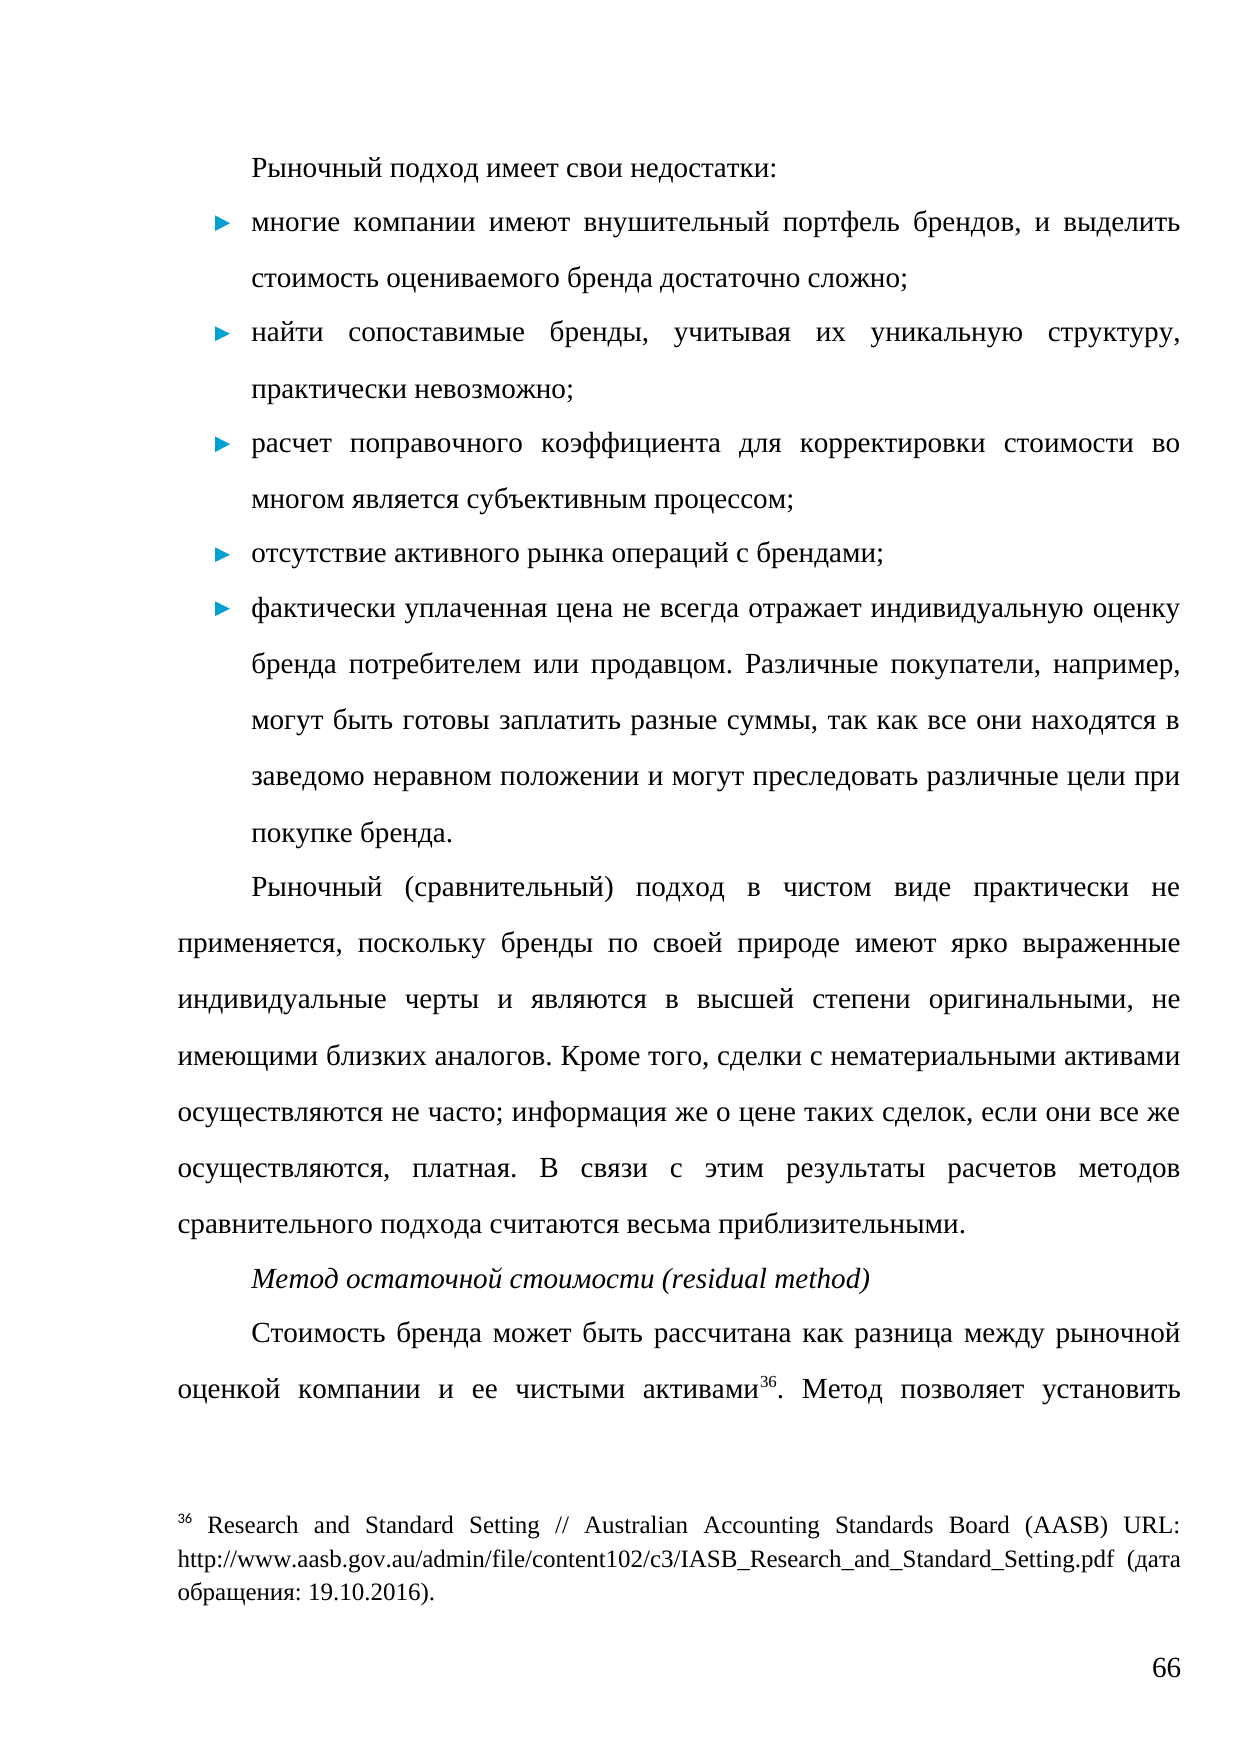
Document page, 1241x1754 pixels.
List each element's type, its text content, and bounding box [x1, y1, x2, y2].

list многие компании имеют внушительный портфель брендов, и выделить стоимость оцениваемого бренда достаточно сложно; [213, 202, 1181, 296]
list расчет поправочного коэффициента для корректировки стоимости во многом является субъективным процессом; [213, 423, 1181, 517]
list найти сопоставимые бренды, учитывая их уникальную структуру, практически невозможно; [213, 312, 1181, 406]
picture [214, 435, 231, 453]
text Рыночный (сравнительный) подход в чистом виде практически не применяется, поскольку бренды по своей природе имеют ярко выраженные индивидуальные черты и являются в высшей степени оригинальными, не имеющими близких аналогов. Кроме того, сделки с нематериальными активами осуществляются не часто; информация же о цене таких сделок, если они все же осуществляются, платная. В связи с этим результаты расчетов методов сравнительного подхода считаются весьма приблизительными. [177, 867, 1181, 1242]
picture [214, 325, 231, 342]
list отсутствие активного рынка операций с брендами; [213, 533, 1181, 571]
picture [214, 214, 231, 232]
picture [214, 546, 231, 563]
text Метод остаточной стоимости (residual method) [177, 1259, 1181, 1296]
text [177, 1313, 1181, 1407]
picture [214, 600, 231, 617]
text Рыночный подход имеет свои недостатки: [177, 148, 1181, 185]
list фактически уплаченная цена не всегда отражает индивидуальную оценку бренда потребителем или продавцом. Различные покупатели, например, могут быть готовы заплатить разные суммы, так как все они находятся в заведомо неравном положении и могут преследовать различные цели при покупке бренда. [213, 588, 1181, 850]
